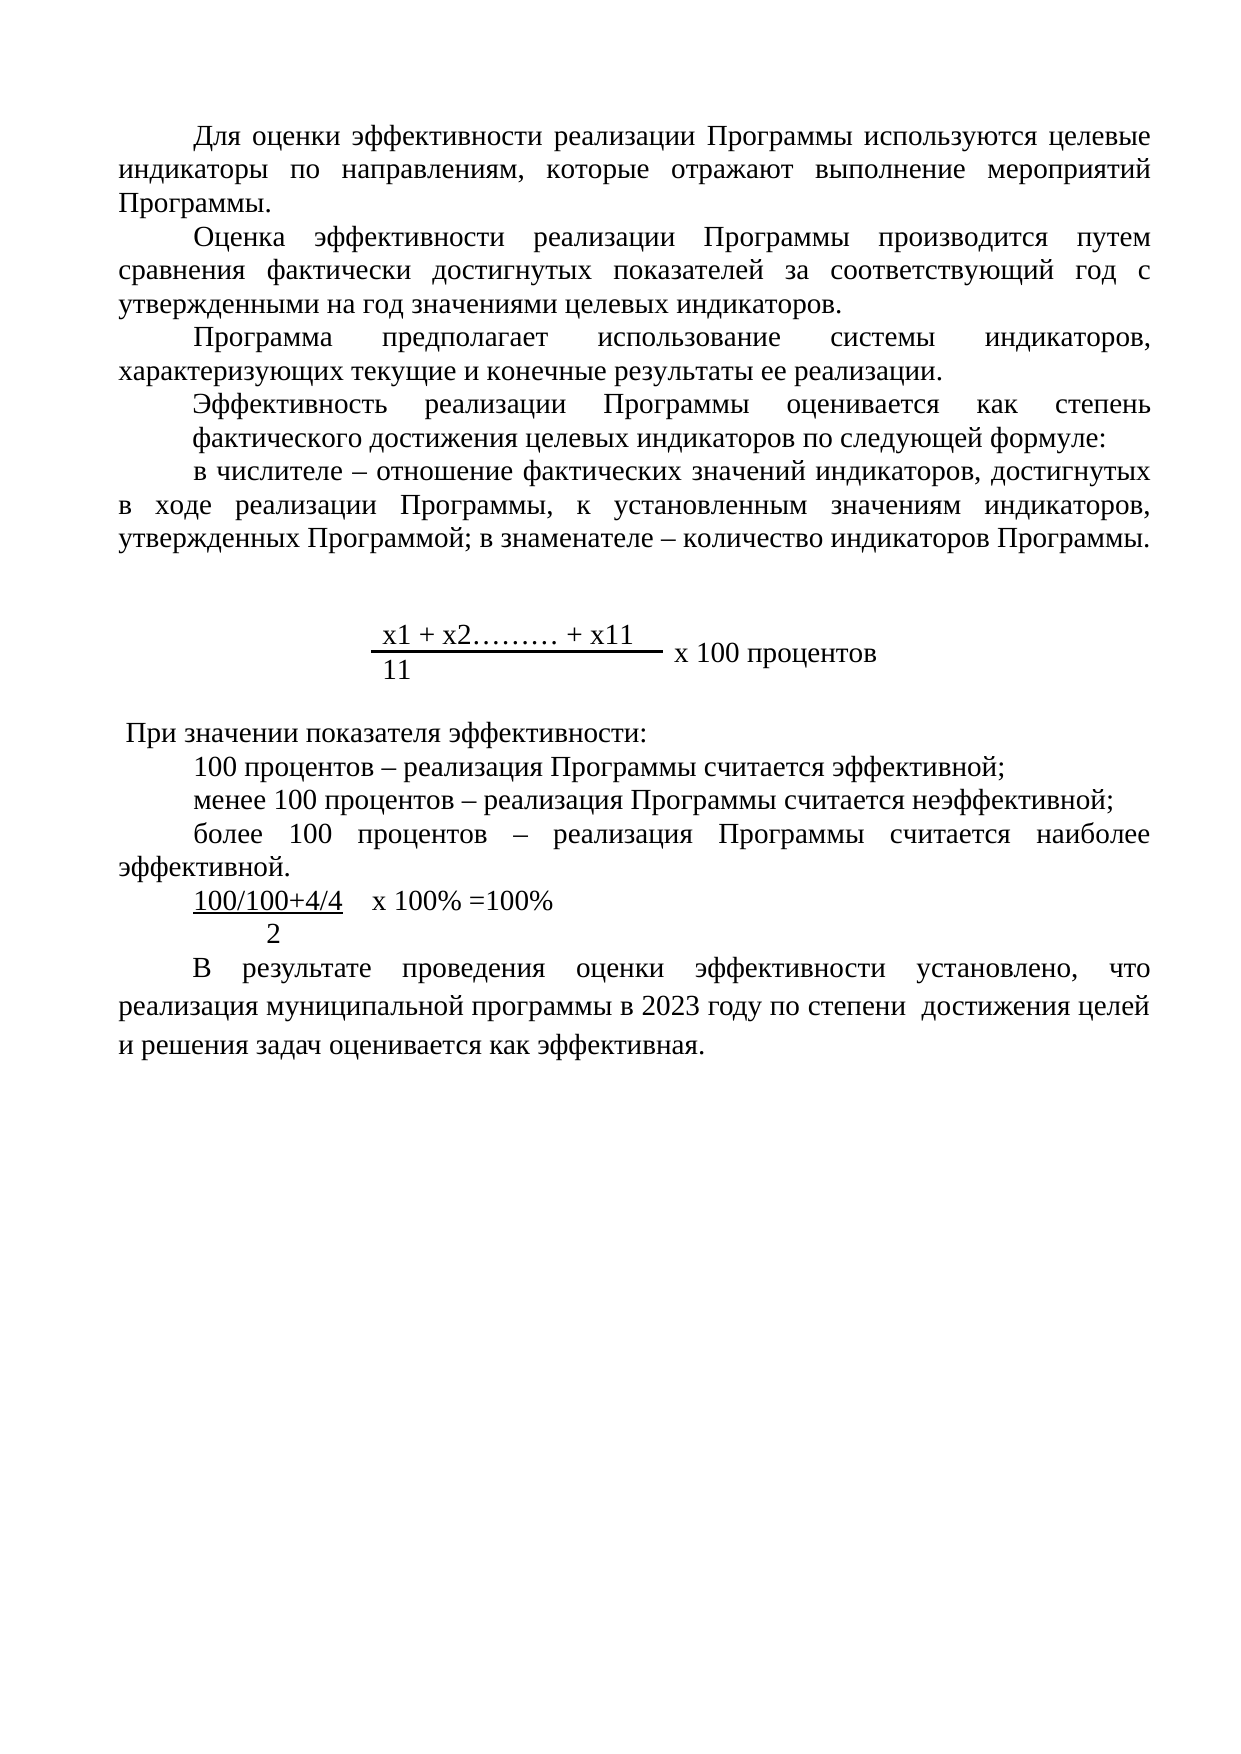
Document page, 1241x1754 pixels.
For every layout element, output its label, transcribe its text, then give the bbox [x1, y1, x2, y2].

text Оценка эффективности реализации Программы производится путем сравнения фактически достигнутых показателей за соответствующий год с утвержденными на год значениями целевых индикаторов. [118, 219, 1152, 319]
text менее 100 процентов – реализация Программы считается неэффективной; [118, 782, 1152, 816]
text В результате проведения оценки эффективности установлено, что реализация муниципальной программы в 2023 году по степени достижения целей и решения задач оценивается как эффективная. [118, 950, 1152, 1061]
text более 100 процентов – реализация Программы считается наиболее эффективной. [118, 816, 1152, 883]
text Для оценки эффективности реализации Программы используются целевые индикаторы по направлениям, которые отражают выполнение мероприятий Программы. [118, 118, 1152, 219]
text Эффективность реализации Программы оценивается как степень фактического достижения целевых индикаторов по следующей формуле: [192, 386, 1152, 453]
text 100 процентов – реализация Программы считается эффективной; [118, 749, 1152, 782]
text При значении показателя эффективности: [118, 715, 1152, 749]
text 2 [118, 916, 1152, 950]
text 100/100+4/4 x 100% =100% [118, 883, 1152, 916]
table_cell 11 [371, 653, 663, 686]
table_header х 100 процентов [663, 617, 899, 686]
text Программа предполагает использование системы индикаторов, характеризующих текущие и конечные результаты ее реализации. [118, 319, 1152, 386]
table_header х1 + х2……… + х11 [371, 617, 663, 650]
text в числителе – отношение фактических значений индикаторов, достигнутых в ходе реализации Программы, к установленным значениям индикаторов, утвержденных Программой; в знаменателе – количество индикаторов Программы. [118, 453, 1152, 554]
